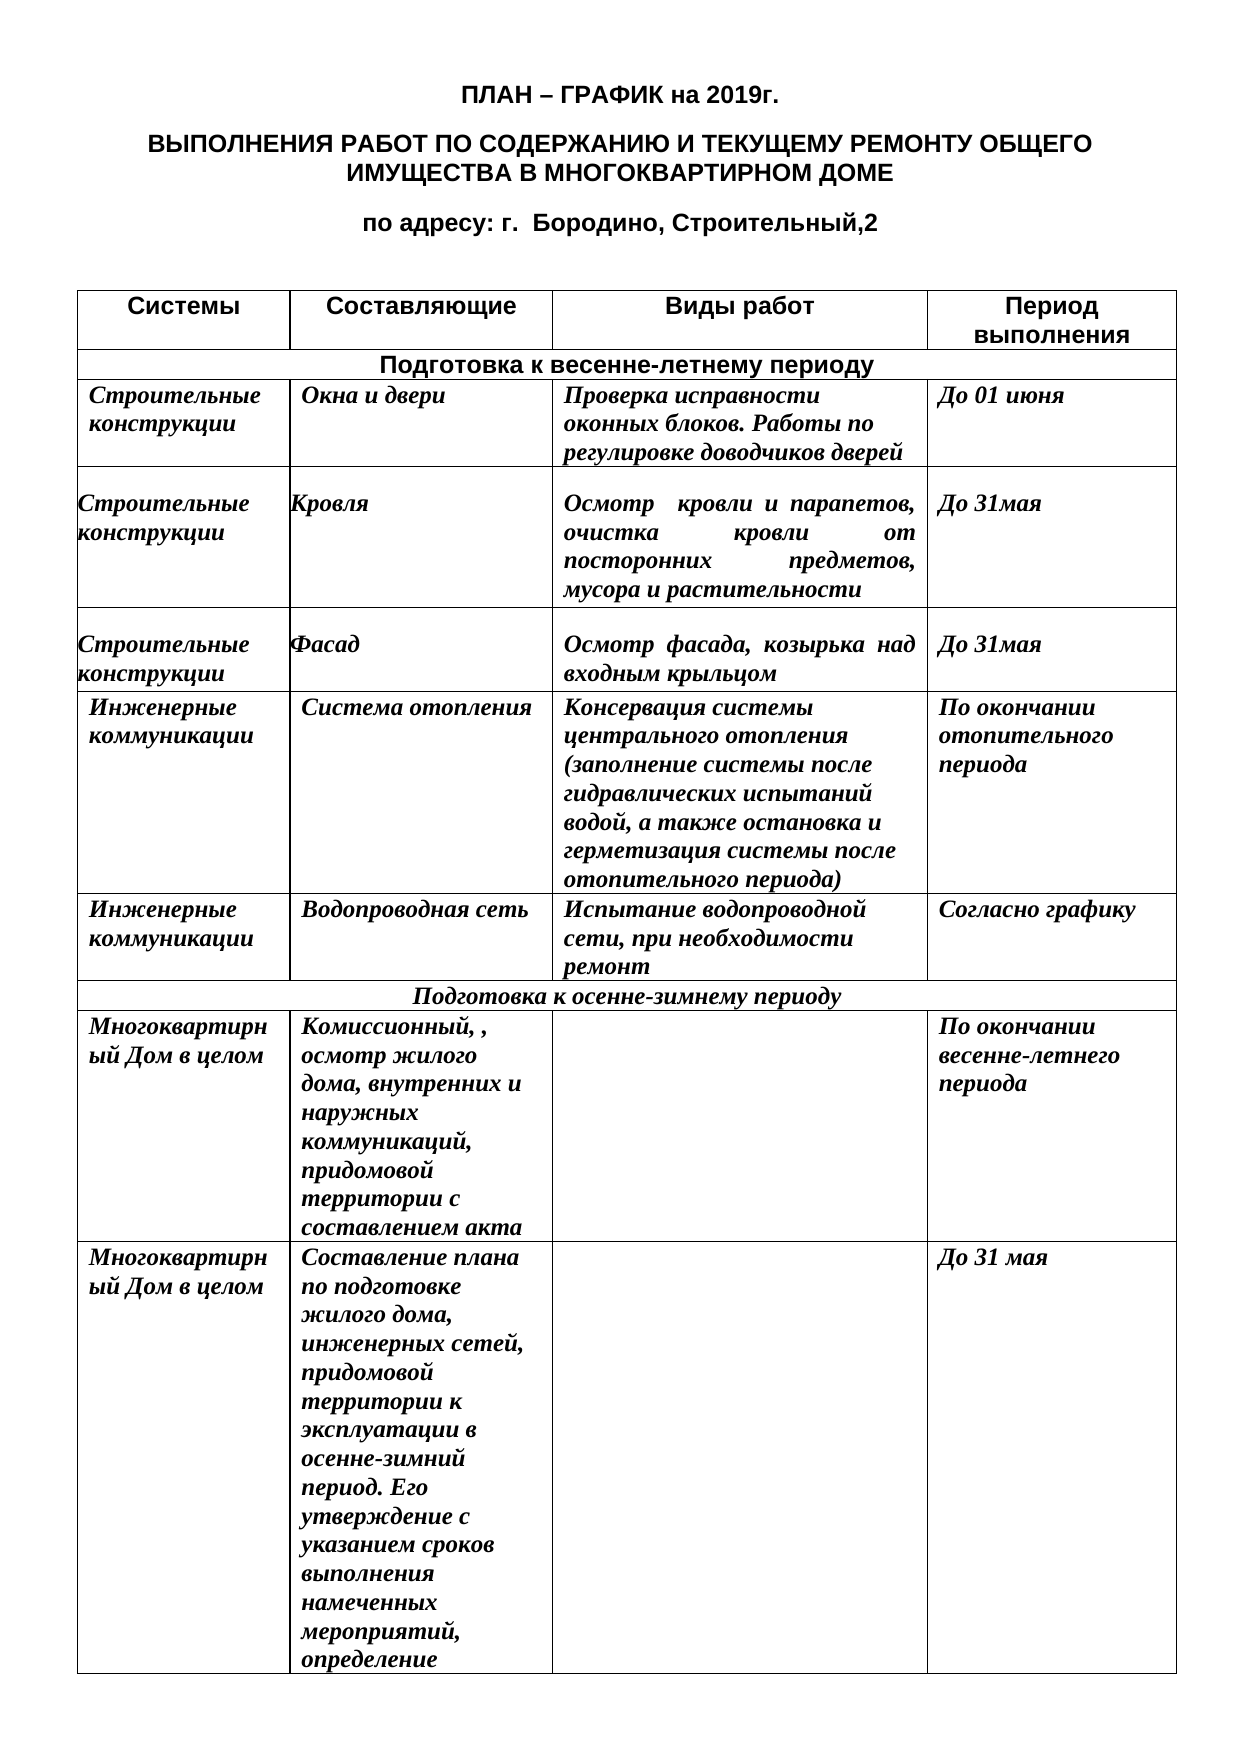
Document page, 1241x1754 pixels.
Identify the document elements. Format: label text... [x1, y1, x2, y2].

table_cell Осмотр кровли и парапетов, очистка кровли от посторонних предметов, мусора и растительности [553, 467, 927, 607]
table_cell [553, 1011, 927, 1241]
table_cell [291, 1242, 552, 1673]
table_cell Согласно графику [928, 894, 1176, 980]
table_cell Водопроводная сеть [291, 894, 552, 980]
table_cell Фасад [291, 608, 552, 691]
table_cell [78, 1242, 289, 1673]
table_cell Строительные конструкции [78, 467, 289, 607]
table_cell Система отопления [291, 692, 552, 893]
table_cell Проверка исправности оконных блоков. Работы по регулировке доводчиков дверей [553, 380, 927, 466]
table_cell До 31мая [928, 608, 1176, 691]
table_cell Строительные конструкции [78, 608, 289, 691]
table_cell До 31мая [928, 467, 1176, 607]
table_cell Инженерные коммуникации [78, 692, 289, 893]
table_header Составляющие [291, 291, 552, 349]
table_cell Испытание водопроводной сети, при необходимости ремонт [553, 894, 927, 980]
table_cell [553, 1242, 927, 1673]
table_cell Кровля [291, 467, 552, 607]
table_header Виды работ [553, 291, 927, 349]
table_cell По окончании отопительного периода [928, 692, 1176, 893]
text по адресу: г. Бородино, Строительный,2 [89, 208, 1152, 237]
table_cell Многоквартирный Дом в целом [78, 1011, 289, 1241]
text ПЛАН – ГРАФИК на 2019г. [89, 80, 1152, 109]
table_cell Строительные конструкции [78, 380, 289, 466]
table_cell Консервация системы центрального отопления (заполнение системы после гидравлических испытаний водой, а также остановка и герметизация системы после отопительного периода) [553, 692, 927, 893]
table_header Период выполнения [928, 291, 1176, 349]
table_cell Инженерные коммуникации [78, 894, 289, 980]
table_cell Осмотр фасада, козырька над входным крыльцом [553, 608, 927, 691]
table_cell Подготовка к весенне-летнему периоду [78, 350, 1176, 379]
table_cell До 31 мая [928, 1242, 1176, 1673]
table_cell По окончании весенне-летнего периода [928, 1011, 1176, 1241]
table_cell Окна и двери [291, 380, 552, 466]
table_cell До 01 июня [928, 380, 1176, 466]
table_cell Подготовка к осенне-зимнему периоду [78, 981, 1176, 1010]
table_cell Комиссионный, , осмотр жилого дома, внутренних и наружных коммуникаций, придомовой территории с составлением акта [291, 1011, 552, 1241]
text ВЫПОЛНЕНИЯ РАБОТ ПО СОДЕРЖАНИЮ И ТЕКУЩЕМУ РЕМОНТУ ОБЩЕГО ИМУЩЕСТВА В МНОГОКВАРТИРНОМ ДОМЕ [89, 129, 1152, 187]
table_header Системы [78, 291, 289, 349]
